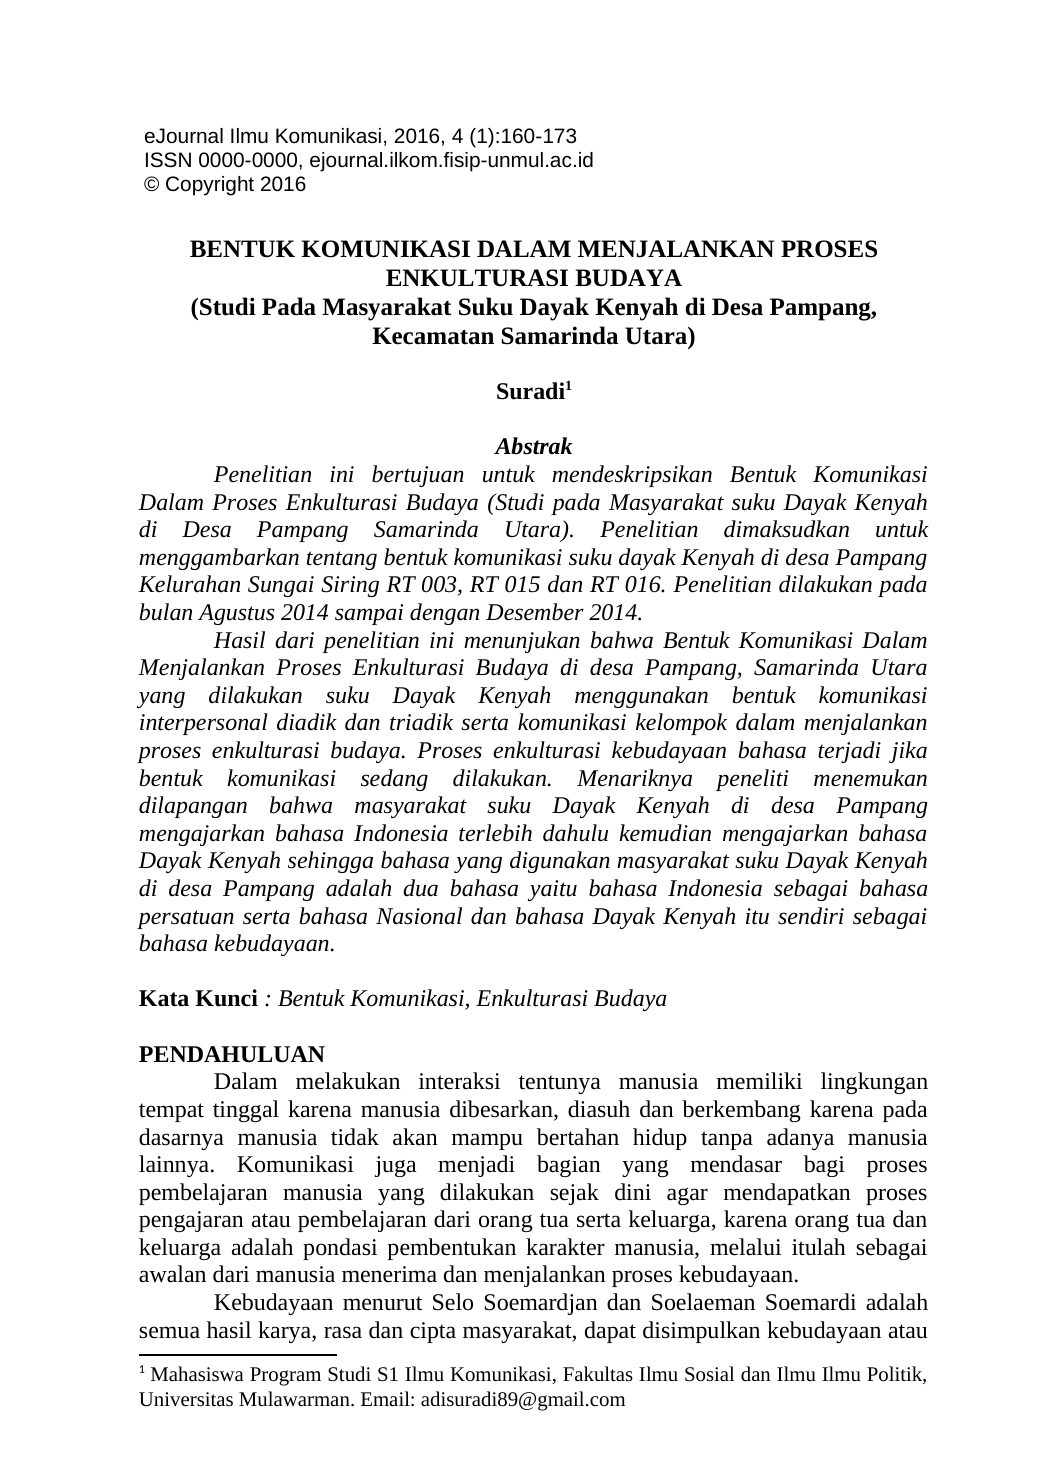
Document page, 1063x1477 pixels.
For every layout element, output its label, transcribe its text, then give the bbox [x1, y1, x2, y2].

text Abstrak [139, 432, 929, 460]
text Kata Kunci : Bentuk Komunikasi, Enkulturasi Budaya [139, 984, 929, 1012]
text PENDAHULUAN [139, 1040, 929, 1067]
text Hasil dari penelitian ini menunjukan bahwa Bentuk Komunikasi Dalam Menjalankan Proses Enkulturasi Budaya di desa Pampang, Samarinda Utara yang dilakukan suku Dayak Kenyah menggunakan bentuk komunikasi interpersonal diadik dan triadik serta komunikasi kelompok dalam menjalankan proses enkulturasi budaya. Proses enkulturasi kebudayaan bahasa terjadi jika bentuk komunikasi sedang dilakukan. Menariknya peneliti menemukan dilapangan bahwa masyarakat suku Dayak Kenyah di desa Pampang mengajarkan bahasa Indonesia terlebih dahulu kemudian mengajarkan bahasa Dayak Kenyah sehingga bahasa yang digunakan masyarakat suku Dayak Kenyah di desa Pampang adalah dua bahasa yaitu bahasa Indonesia sebagai bahasa persatuan serta bahasa Nasional dan bahasa Dayak Kenyah itu sendiri sebagai bahasa kebudayaan. [139, 626, 929, 957]
text Penelitian ini bertujuan untuk mendeskripsikan Bentuk Komunikasi Dalam Proses Enkulturasi Budaya (Studi pada Masyarakat suku Dayak Kenyah di Desa Pampang Samarinda Utara). Penelitian dimaksudkan untuk menggambarkan tentang bentuk komunikasi suku dayak Kenyah di desa Pampang Kelurahan Sungai Siring RT 003, RT 015 dan RT 016. Penelitian dilakukan pada bulan Agustus 2014 sampai dengan Desember 2014. [139, 460, 929, 626]
text Suradi [139, 377, 929, 405]
text (Studi Pada Masyarakat Suku Dayak Kenyah di Desa Pampang, Kecamatan Samarinda Utara) [139, 292, 929, 349]
text Dalam melakukan interaksi tentunya manusia memiliki lingkungan tempat tinggal karena manusia dibesarkan, diasuh dan berkembang karena pada dasarnya manusia tidak akan mampu bertahan hidup tanpa adanya manusia lainnya. Komunikasi juga menjadi bagian yang mendasar bagi proses pembelajaran manusia yang dilakukan sejak dini agar mendapatkan proses pengajaran atau pembelajaran dari orang tua serta keluarga, karena orang tua dan keluarga adalah pondasi pembentukan karakter manusia, melalui itulah sebagai awalan dari manusia menerima dan menjalankan proses kebudayaan. [139, 1067, 929, 1288]
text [139, 1288, 929, 1343]
text BENTUK KOMUNIKASI DALAM MENJALANKAN PROSES ENKULTURASI BUDAYA [139, 234, 929, 292]
